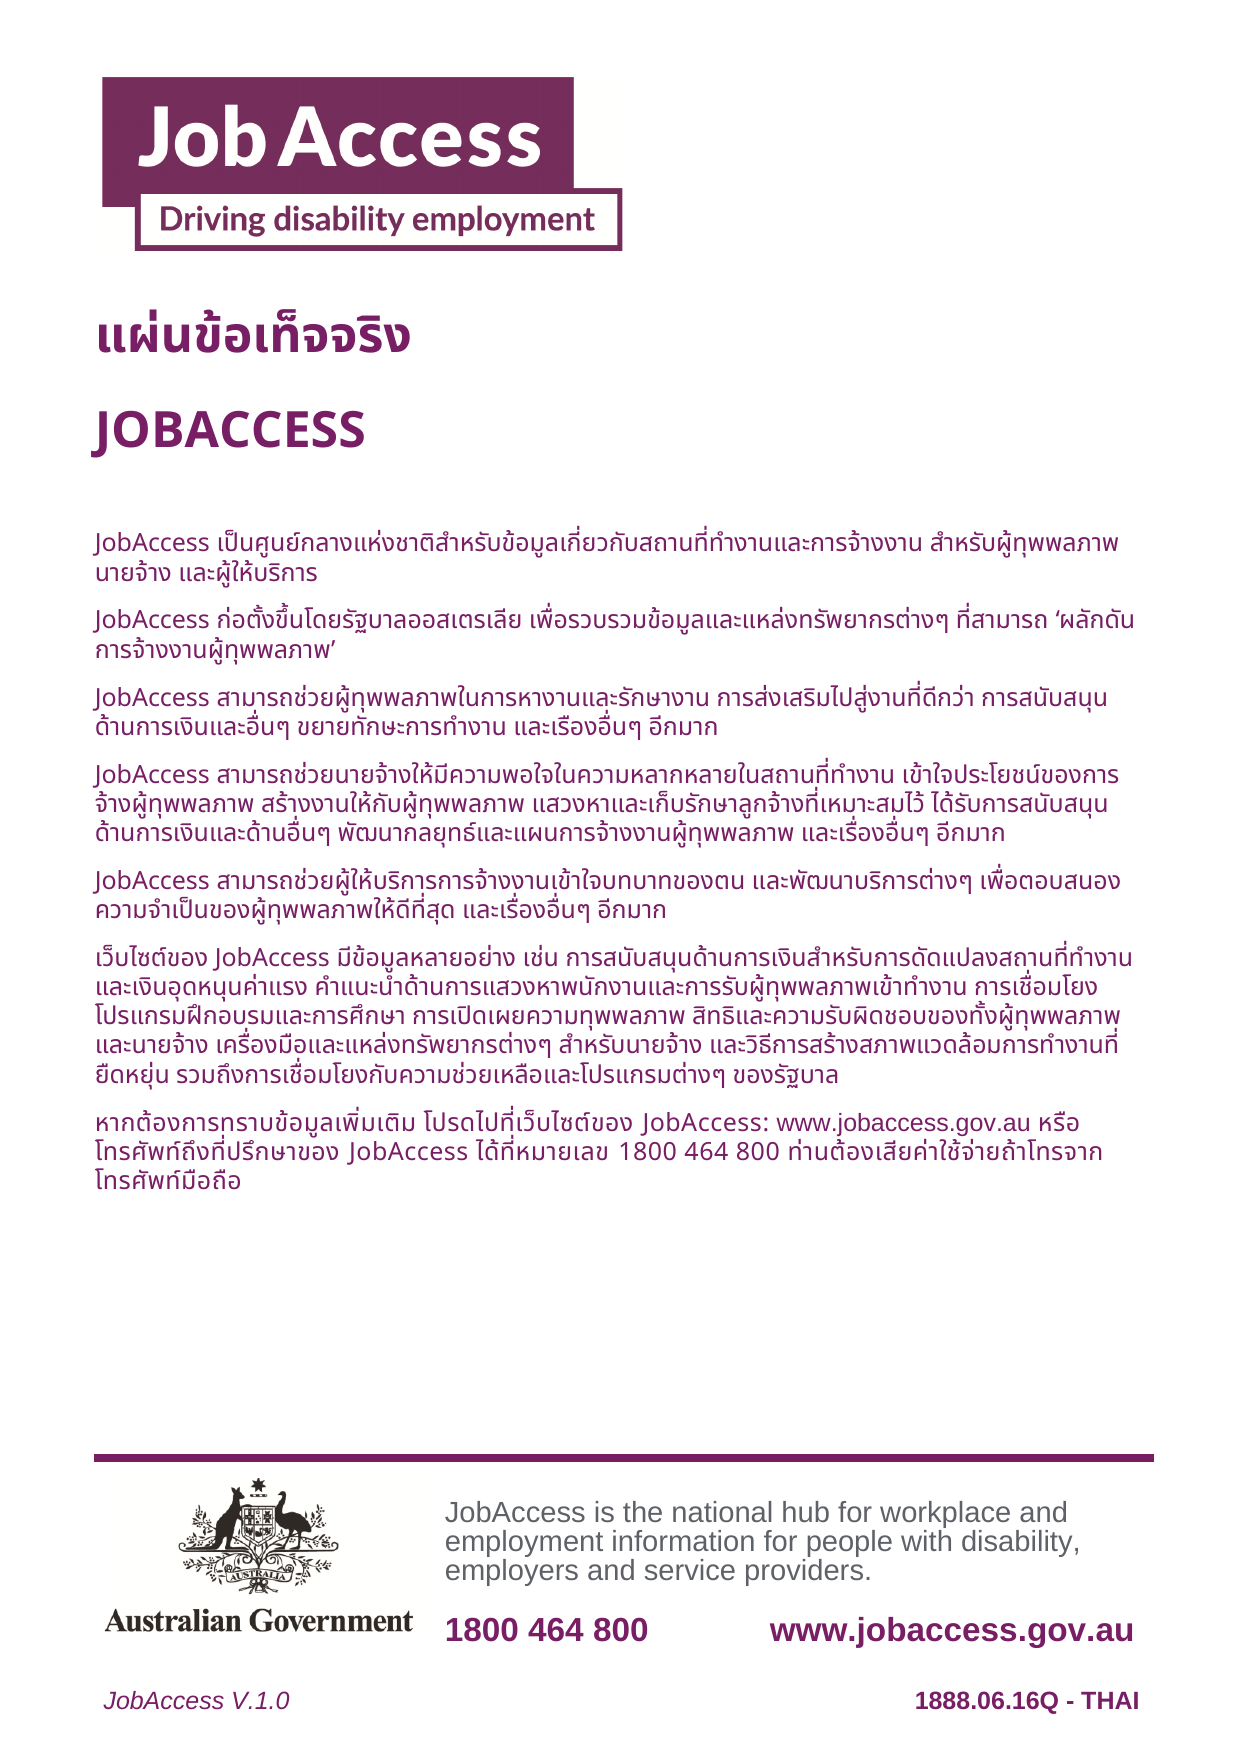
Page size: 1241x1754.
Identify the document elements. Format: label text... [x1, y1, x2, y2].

picture [104, 1478, 434, 1635]
text หากต้องการทราบข้อมูลเพิ่มเติม โปรดไปที่เว็บไซต์ของ JobAccess: www.jobaccess.gov.au หรือโทรศัพท์ถึงที่ปรึกษาของ JobAccess ได้ที่หมายเลข 1800 464 800 ท่านต้องเสียค่าใช้จ่ายถ้าโทรจากโทรศัพท์มือถือ [94, 1108, 1146, 1195]
text JobAccess เป็นศูนย์กลางแห่งชาติสำหรับข้อมูลเกี่ยวกับสถานที่ทำงานและการจ้างงาน สำหรับผู้ทุพพลภาพ นายจ้าง และผู้ให้บริการ [94, 528, 1146, 587]
text JOBACCESS [94, 394, 1146, 462]
text JobAccess สามารถช่วยผู้ให้บริการการจ้างงานเข้าใจบทบาทของตน และพัฒนาบริการต่างๆ เพื่อตอบสนองความจำเป็นของผู้ทุพพลภาพให้ดีที่สุด และเรื่องอื่นๆ อีกมาก [94, 866, 1146, 924]
text JobAccess สามารถช่วยผู้ทุพพลภาพในการหางานและรักษางาน การส่งเสริมไปสู่งานที่ดีกว่า การสนับสนุนด้านการเงินและอื่นๆ ขยายทักษะการทำงาน และเรืองอื่นๆ อีกมาก [94, 683, 1146, 741]
picture [94, 73, 623, 251]
text แผ่นข้อเท็จจริง [94, 299, 1146, 375]
text เว็บไซต์ของ JobAccess มีข้อมูลหลายอย่าง เช่น การสนับสนุนด้านการเงินสำหรับการดัดแปลงสถานที่ทำงานและเงินอุดหนุนค่าแรง คำแนะนำด้านการแสวงหาพนักงานและการรับผู้ทุพพลภาพเข้าทำงาน การเชื่อมโยงโปรแกรมฝึกอบรมและการศึกษา การเปิดเผยความทุพพลภาพ สิทธิและความรับผิดชอบของทั้งผู้ทุพพลภาพและนายจ้าง เครื่องมือและแหล่งทรัพยากรต่างๆ สำหรับนายจ้าง และวิธีการสร้างสภาพแวดล้อมการทำงานที่ยืดหยุ่น รวมถึงการเชื่อมโยงกับความช่วยเหลือและโปรแกรมต่างๆ ของรัฐบาล [94, 943, 1146, 1089]
text JobAccess สามารถช่วยนายจ้างให้มีความพอใจในความหลากหลายในสถานที่ทำงาน เข้าใจประโยชน์ของการจ้างผู้ทุพพลภาพ สร้างงานให้กับผู้ทุพพลภาพ แสวงหาและเก็บรักษาลูกจ้างที่เหมาะสมไว้ ได้รับการสนับสนุนด้านการเงินและด้านอื่นๆ พัฒนากลยุทธ์และแผนการจ้างงานผู้ทุพพลภาพ และเรื่องอื่นๆ อีกมาก [94, 760, 1146, 847]
text JobAccess ก่อตั้งขึ้นโดยรัฐบาลออสเตรเลีย เพื่อรวบรวมข้อมูลและแหล่งทรัพยากรต่างๆ ที่สามารถ ‘ผลักดันการจ้างงานผู้ทุพพลภาพ’ [94, 606, 1146, 664]
